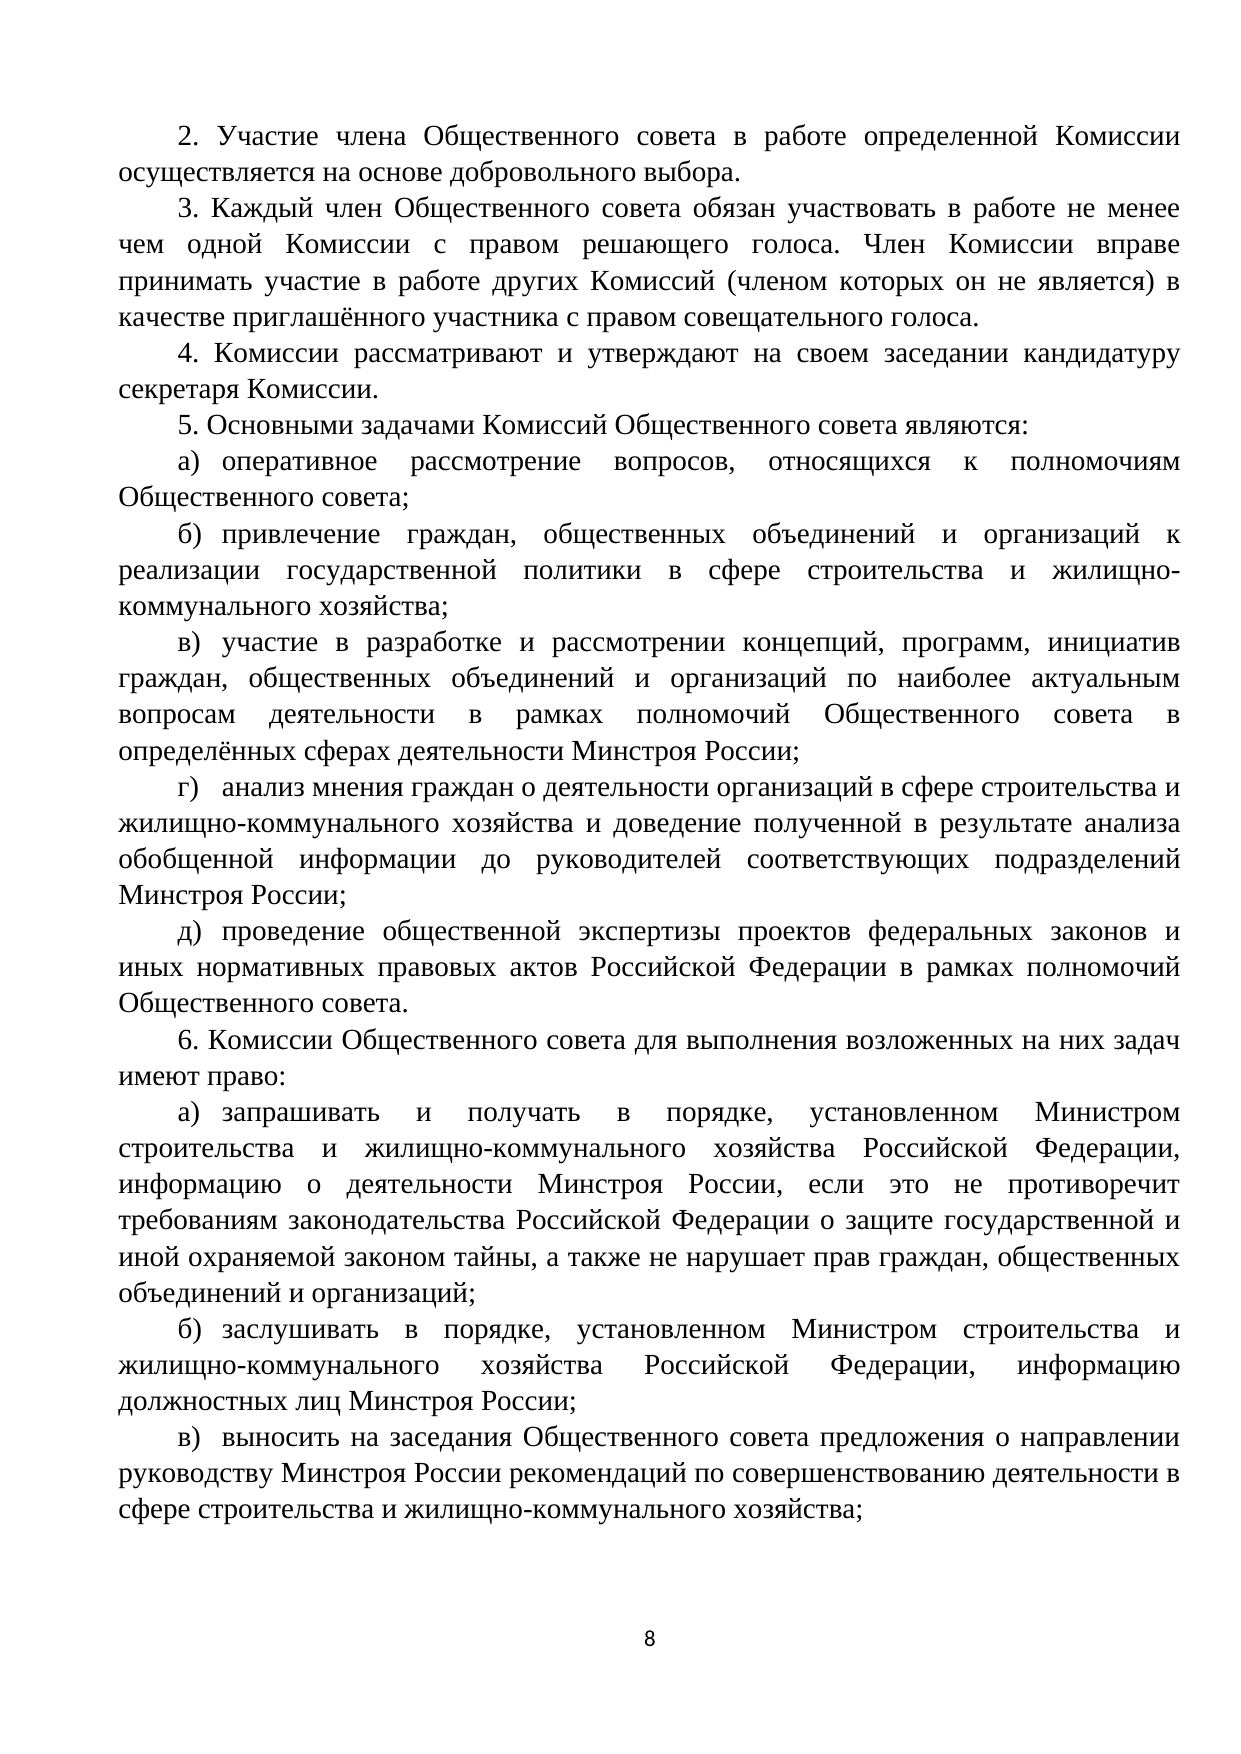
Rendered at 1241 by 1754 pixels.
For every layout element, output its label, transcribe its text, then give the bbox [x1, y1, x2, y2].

text д) проведение общественной экспертизы проектов федеральных законов и иных нормативных правовых актов Российской Федерации в рамках полномочий Общественного совета. [118, 913, 1181, 1019]
text 3. Каждый член Общественного совета обязан участвовать в работе не менее чем одной Комиссии с правом решающего голоса. Член Комиссии вправе принимать участие в работе других Комиссий (членом которых он не является) в качестве приглашённого участника с правом совещательного голоса. [118, 190, 1181, 332]
text а) запрашивать и получать в порядке, установленном Министром строительства и жилищно-коммунального хозяйства Российской Федерации, информацию о деятельности Минстроя России, если это не противоречит требованиям законодательства Российской Федерации о защите государственной и иной охраняемой законом тайны, а также не нарушает прав граждан, общественных объединений и организаций; [118, 1094, 1181, 1308]
text а) оперативное рассмотрение вопросов, относящихся к полномочиям Общественного совета; [118, 443, 1181, 513]
text 2. Участие члена Общественного совета в работе определенной Комиссии осуществляется на основе добровольного выбора. [118, 118, 1181, 188]
text 6. Комиссии Общественного совета для выполнения возложенных на них задач имеют право: [118, 1022, 1181, 1091]
text 4. Комиссии рассматривают и утверждают на своем заседании кандидатуру секретаря Комиссии. [118, 335, 1181, 405]
text в) участие в разработке и рассмотрении концепций, программ, инициатив граждан, общественных объединений и организаций по наиболее актуальным вопросам деятельности в рамках полномочий Общественного совета в определённых сферах деятельности Минстроя России; [118, 624, 1181, 766]
text б) заслушивать в порядке, установленном Министром строительства и жилищно-коммунального хозяйства Российской Федерации, информацию должностных лиц Минстроя России; [118, 1311, 1181, 1417]
text 5. Основными задачами Комиссий Общественного совета являются: [118, 407, 1181, 441]
text г) анализ мнения граждан о деятельности организаций в сфере строительства и жилищно-коммунального хозяйства и доведение полученной в результате анализа обобщенной информации до руководителей соответствующих подразделений Минстроя России; [118, 769, 1181, 911]
text в) выносить на заседания Общественного совета предложения о направлении руководству Минстроя России рекомендаций по совершенствованию деятельности в сфере строительства и жилищно-коммунального хозяйства; [118, 1419, 1181, 1525]
text б) привлечение граждан, общественных объединений и организаций к реализации государственной политики в сфере строительства и жилищно-коммунального хозяйства; [118, 516, 1181, 622]
